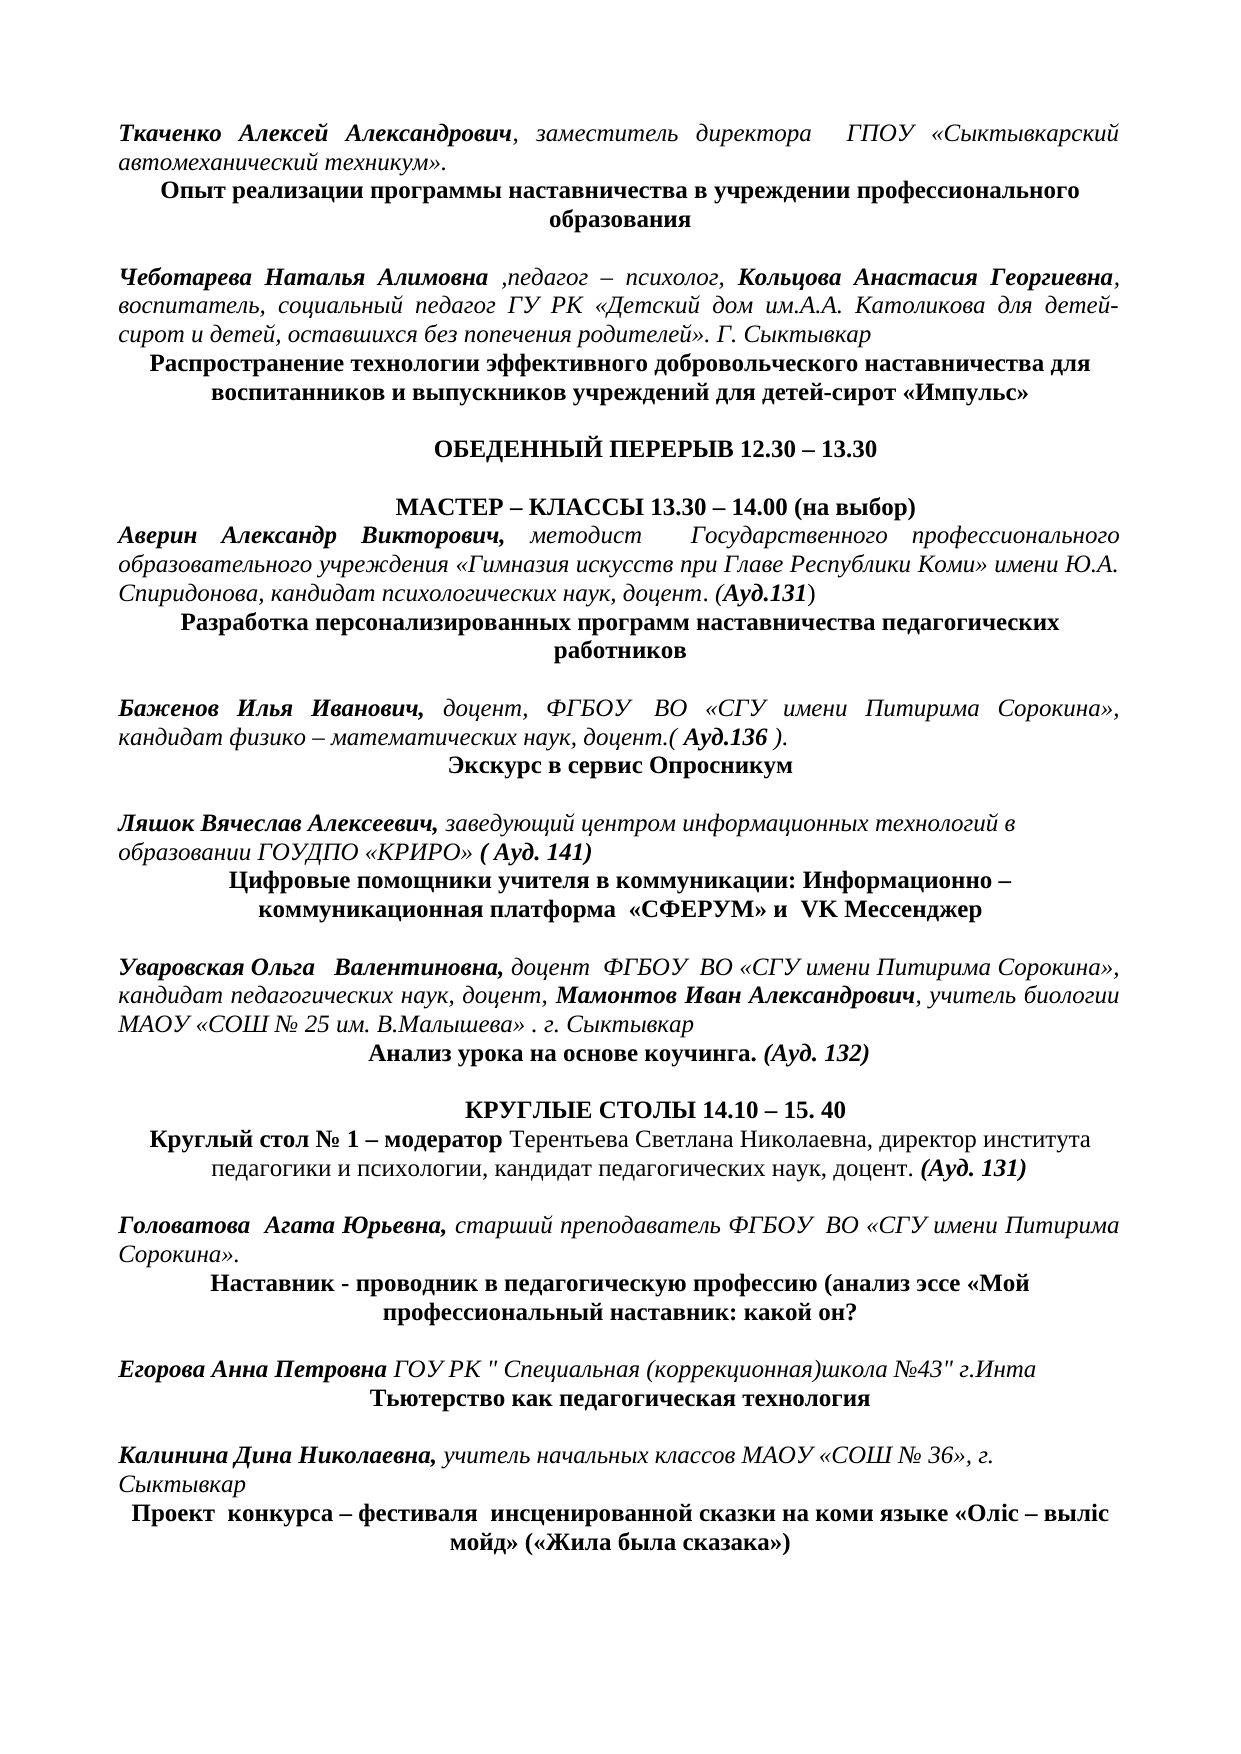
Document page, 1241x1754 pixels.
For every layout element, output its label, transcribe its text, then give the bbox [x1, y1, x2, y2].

text Ляшок Вячеслав Алексеевич, заведующий центром информационных технологий в образовании ГОУДПО «КРИРО» ( Ауд. 141) [118, 808, 1122, 866]
text МАСТЕР – КЛАССЫ 13.30 – 14.00 (на выбор) [118, 492, 1122, 521]
text Анализ урока на основе коучинга. (Ауд. 132) [118, 1038, 1122, 1067]
text Егорова Анна Петровна ГОУ РК " Специальная (коррекционная)школа №43" г.Инта [118, 1354, 1122, 1383]
text Опыт реализации программы наставничества в учреждении профессионального образования [118, 176, 1122, 233]
text Разработка персонализированных программ наставничества педагогических работников [118, 607, 1122, 664]
text КРУГЛЫЕ СТОЛЫ 14.10 – 15. 40 [118, 1096, 1122, 1124]
text Проект конкурса – фестиваля инсценированной сказки на коми языке «Олiс – вылiс мойд» («Жила была сказака») [118, 1498, 1122, 1556]
text Экскурс в сервис Опросникум [118, 751, 1122, 779]
text Тьютерство как педагогическая технология [118, 1383, 1122, 1412]
text Цифровые помощники учителя в коммуникации: Информационно – коммуникационная платформа «СФЕРУМ» и VK Мессенджер [118, 866, 1122, 923]
text Калинина Дина Николаевна, учитель начальных классов МАОУ «СОШ № 36», г. Сыктывкар [118, 1441, 1122, 1498]
text Головатова Агата Юрьевна, старший преподаватель ФГБОУ ВО «СГУ имени Питирима Сорокина». [118, 1211, 1122, 1268]
list Круглый стол № 1 – модератор Терентьева Светлана Николаевна, директор института педагогики и психологии, кандидат педагогических наук, доцент. (Ауд. 131) [118, 1124, 1122, 1182]
text Ткаченко Алексей Александрович, заместитель директора ГПОУ «Сыктывкарский автомеханический техникум». [118, 118, 1122, 176]
text Аверин Александр Викторович, методист Государственного профессионального образовательного учреждения «Гимназия искусств при Главе Республики Коми» имени Ю.А. Спиридонова, кандидат психологических наук, доцент. (Ауд.131) [118, 521, 1122, 607]
text Баженов Илья Иванович, доцент, ФГБОУ ВО «СГУ имени Питирима Сорокина», кандидат физико – математических наук, доцент.( Ауд.136 ). [118, 693, 1122, 751]
text Распространение технологии эффективного добровольческого наставничества для воспитанников и выпускников учреждений для детей-сирот «Импульс» [118, 348, 1122, 406]
text Уваровская Ольга Валентиновна, доцент ФГБОУ ВО «СГУ имени Питирима Сорокина», кандидат педагогических наук, доцент, Мамонтов Иван Александрович, учитель биологии МАОУ «СОШ № 25 им. В.Малышева» . г. Сыктывкар [118, 952, 1122, 1038]
text Чеботарева Наталья Алимовна ,педагог – психолог, Кольцова Анастасия Георгиевна, воспитатель, социальный педагог ГУ РК «Детский дом им.А.А. Католикова для детей-сирот и детей, оставшихся без попечения родителей». Г. Сыктывкар [118, 262, 1122, 348]
text Наставник - проводник в педагогическую профессию (анализ эссе «Мой профессиональный наставник: какой он? [118, 1268, 1122, 1326]
text ОБЕДЕННЫЙ ПЕРЕРЫВ 12.30 – 13.30 [118, 434, 1122, 463]
